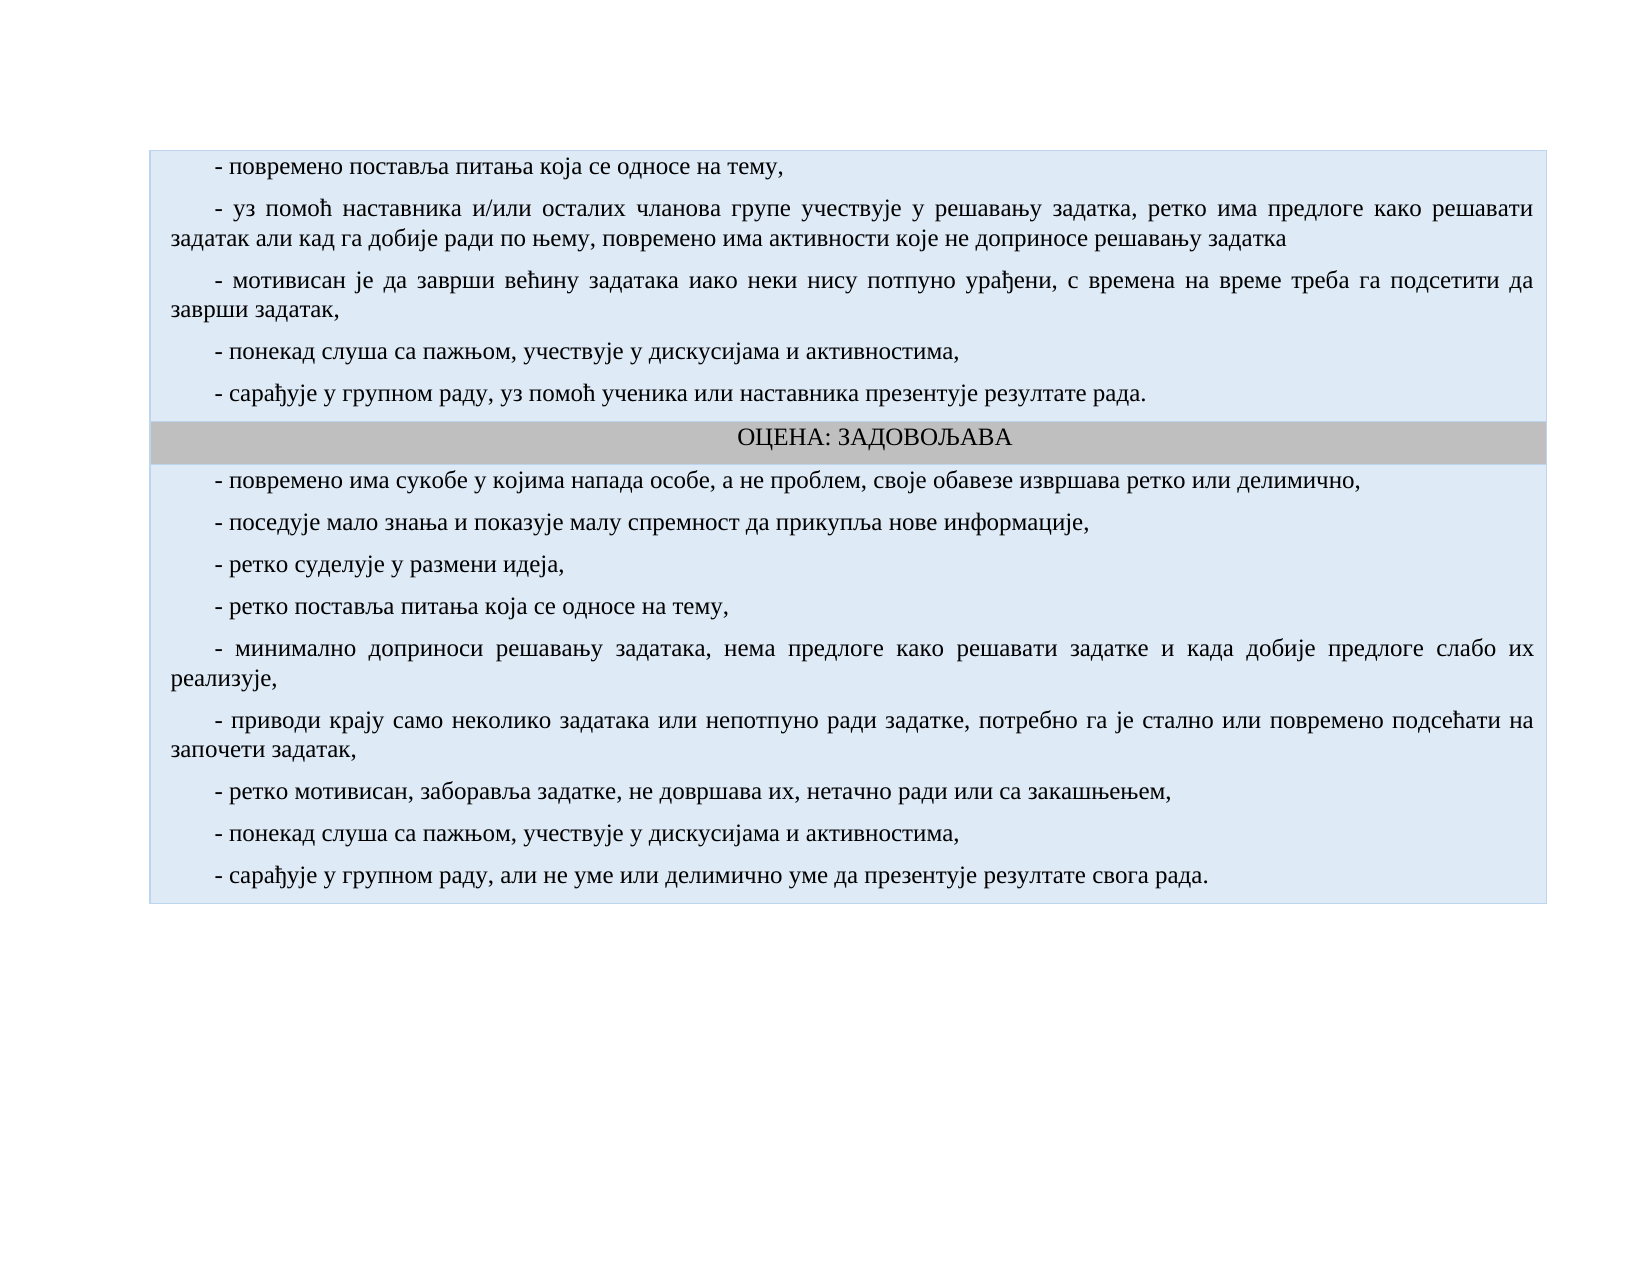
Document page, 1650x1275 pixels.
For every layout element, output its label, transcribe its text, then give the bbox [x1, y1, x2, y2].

table_cell ОЦЕНА: ЗАДОВОЉАВА [151, 422, 1546, 464]
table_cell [151, 151, 1546, 421]
table_cell - повремено има сукобе у којима напада особе, а не проблем, своје обавезе извршава ретко или делимично, - поседује мало знања и показује малу спремност да прикупља нове информације, - ретко суделује у размени идеја, - ретко поставља питања која се односе на тему, - минимално доприноси решавању задатака, нема предлоге како решавати задатке и када добије предлоге слабо их реализује, - приводи крају само неколико задатака или непотпуно ради задатке, потребно га је стално или повремено подсећати на започети задатак, - ретко мотивисан, заборавља задатке, не довршава их, нетачно ради или са закашњењем, - понекад слуша са пажњом, учествује у дискусијама и активностима, - сарађује у групном раду, али не уме или делимично уме да презентује резултате свога рада. [151, 465, 1546, 903]
